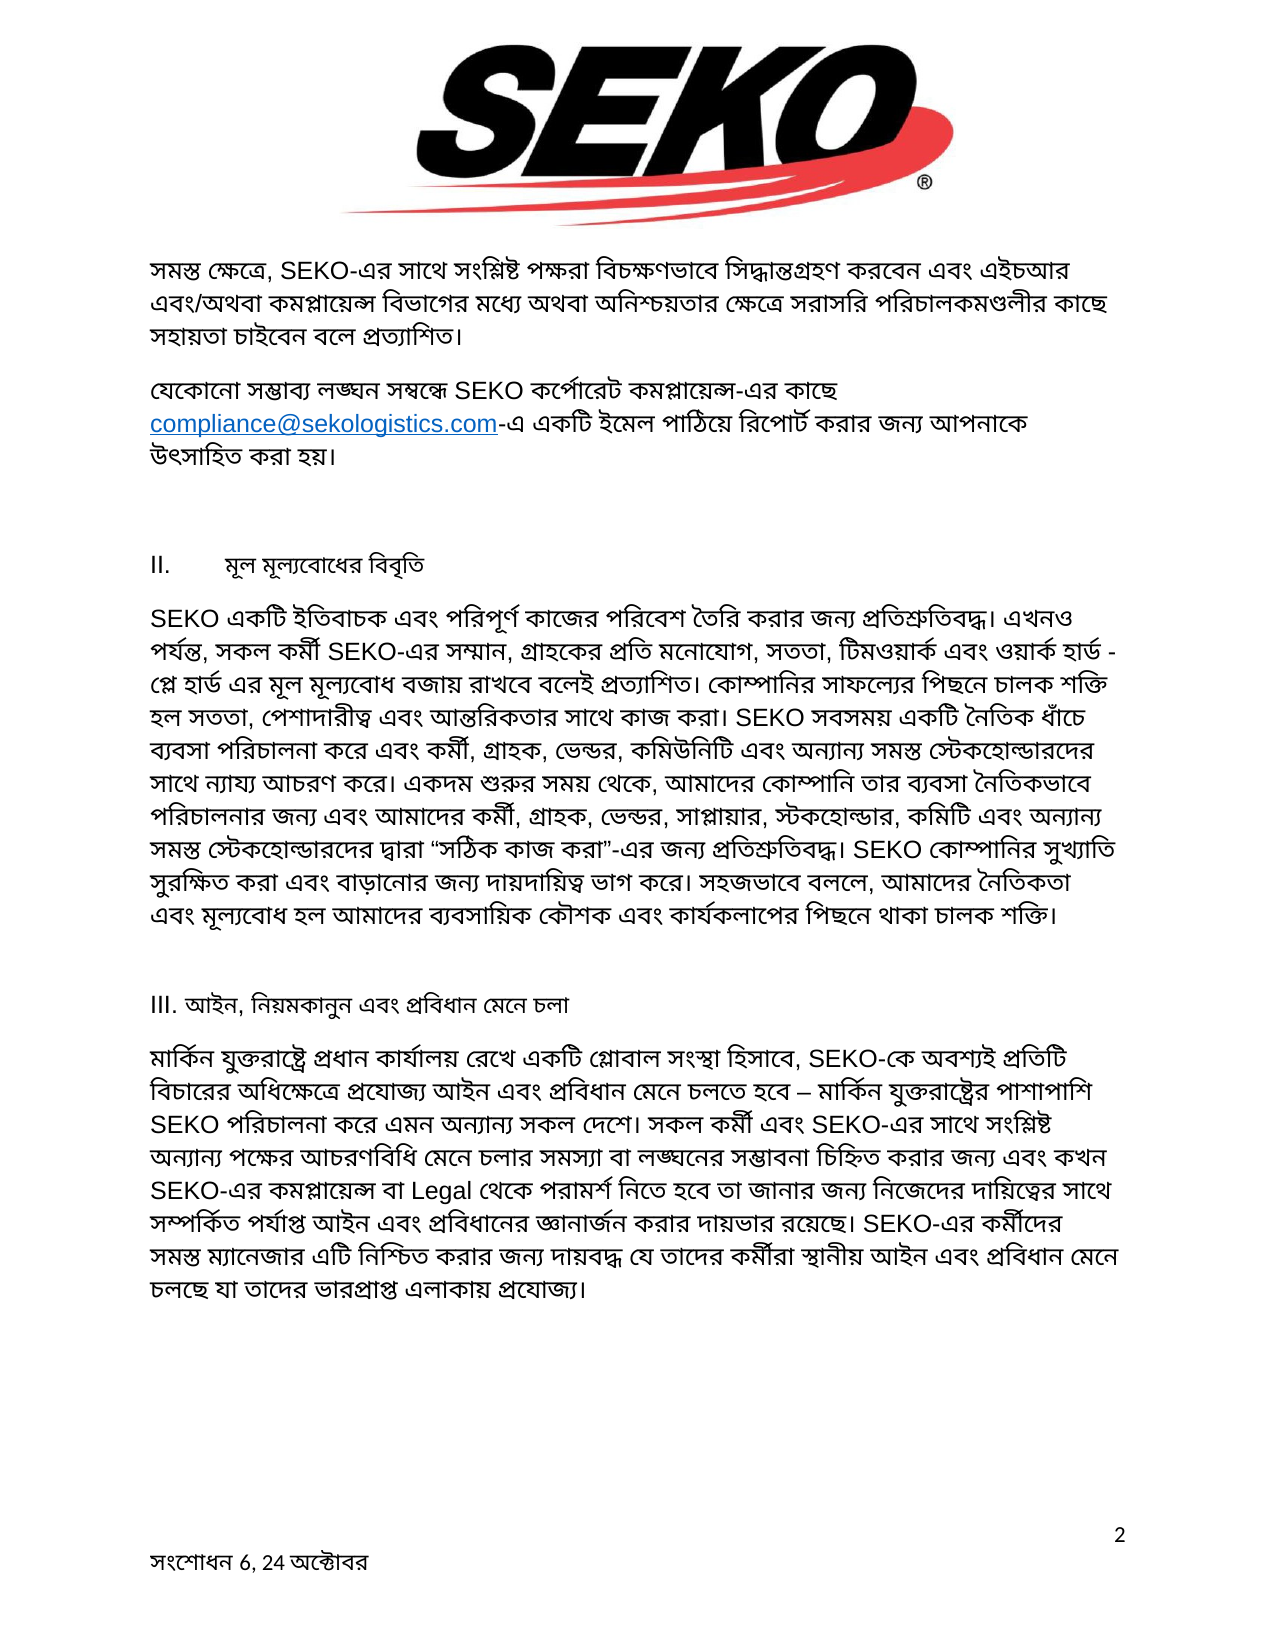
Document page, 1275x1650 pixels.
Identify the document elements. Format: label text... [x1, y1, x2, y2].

text সমস্ত ক্ষেত্রে, SEKO-এর সাথে সংশ্লিষ্ট পক্ষরা বিচক্ষণভাবে সিদ্ধান্তগ্রহণ করবেন এবং এইচআর এবং/অথবা কমপ্লায়েন্স বিভাগের মধ্যে অথবা অনিশ্চয়তার ক্ষেত্রে সরাসরি পরিচালকমণ্ডলীর কাছে সহায়তা চাইবেন বলে প্রত্যাশিত। [150, 256, 1123, 351]
list মূল মূল্যবোধের বিবৃতি [150, 549, 1135, 578]
list আইন, নিয়মকানুন এবং প্রবিধান মেনে চলা [150, 990, 1135, 1019]
picture [339, 42, 957, 229]
text যেকোনো সম্ভাব্য লঙ্ঘন সম্বন্ধে SEKO কর্পোরেট কমপ্লায়েন্স-এর কাছে compliance@sekologistics.com-এ একটি ইমেল পাঠিয়ে রিপোর্ট করার জন্য আপনাকে উৎসাহিত করা হয়। [150, 376, 1123, 471]
text মার্কিন যুক্তরাষ্ট্রে প্রধান কার্যালয় রেখে একটি গ্লোবাল সংস্থা হিসাবে, SEKO-কে অবশ্যই প্রতিটি বিচারের অধিক্ষেত্রে প্রযোজ্য আইন এবং প্রবিধান মেনে চলতে হবে – মার্কিন যুক্তরাষ্ট্রের পাশাপাশি SEKO পরিচালনা করে এমন অন্যান্য সকল দেশে। সকল কর্মী এবং SEKO-এর সাথে সংশ্লিষ্ট অন্যান্য পক্ষের আচরণবিধি মেনে চলার সমস্যা বা লঙ্ঘনের সম্ভাবনা চিহ্নিত করার জন্য এবং কখন SEKO-এর কমপ্লায়েন্স বা Legal থেকে পরামর্শ নিতে হবে তা জানার জন্য নিজেদের দায়িত্বের সাথে সম্পর্কিত পর্যাপ্ত আইন এবং প্রবিধানের জ্ঞানার্জন করার দায়ভার রয়েছে। SEKO-এর কর্মীদের সমস্ত ম্যানেজার এটি নিশ্চিত করার জন্য দায়বদ্ধ যে তাদের কর্মীরা স্থানীয় আইন এবং প্রবিধান মেনে চলছে যা তাদের ভারপ্রাপ্ত এলাকায় প্রযোজ্য। [150, 1044, 1119, 1304]
text SEKO একটি ইতিবাচক এবং পরিপূর্ণ কাজের পরিবেশ তৈরি করার জন্য প্রতিশ্রুতিবদ্ধ। এখনও পর্যন্ত, সকল কর্মী SEKO-এর সম্মান, গ্রাহকের প্রতি মনোযোগ, সততা, টিমওয়ার্ক এবং ওয়ার্ক হার্ড - প্লে হার্ড এর মূল মূল্যবোধ বজায় রাখবে বলেই প্রত্যাশিত। কোম্পানির সাফল্যের পিছনে চালক শক্তি হল সততা, পেশাদারীত্ব এবং আন্তরিকতার সাথে কাজ করা। SEKO সবসময় একটি নৈতিক ধাঁচে ব্যবসা পরিচালনা করে এবং কর্মী, গ্রাহক, ভেন্ডর, কমিউনিটি এবং অন্যান্য সমস্ত স্টেকহোল্ডারদের সাথে ন্যায্য আচরণ করে। একদম শুরুর সময় থেকে, আমাদের কোম্পানি তার ব্যবসা নৈতিকভাবে পরিচালনার জন্য এবং আমাদের কর্মী, গ্রাহক, ভেন্ডর, সাপ্লায়ার, স্টকহোল্ডার, কমিটি এবং অন্যান্য সমস্ত স্টেকহোল্ডারদের দ্বারা “সঠিক কাজ করা”-এর জন্য প্রতিশ্রুতিবদ্ধ। SEKO কোম্পানির সুখ্যাতি সুরক্ষিত করা এবং বাড়ানোর জন্য দায়দায়িত্ব ভাগ করে। সহজভাবে বললে, আমাদের নৈতিকতা এবং মূল্যবোধ হল আমাদের ব্যবসায়িক কৌশক এবং কার্যকলাপের পিছনে থাকা চালক শক্তি। [150, 604, 1122, 930]
